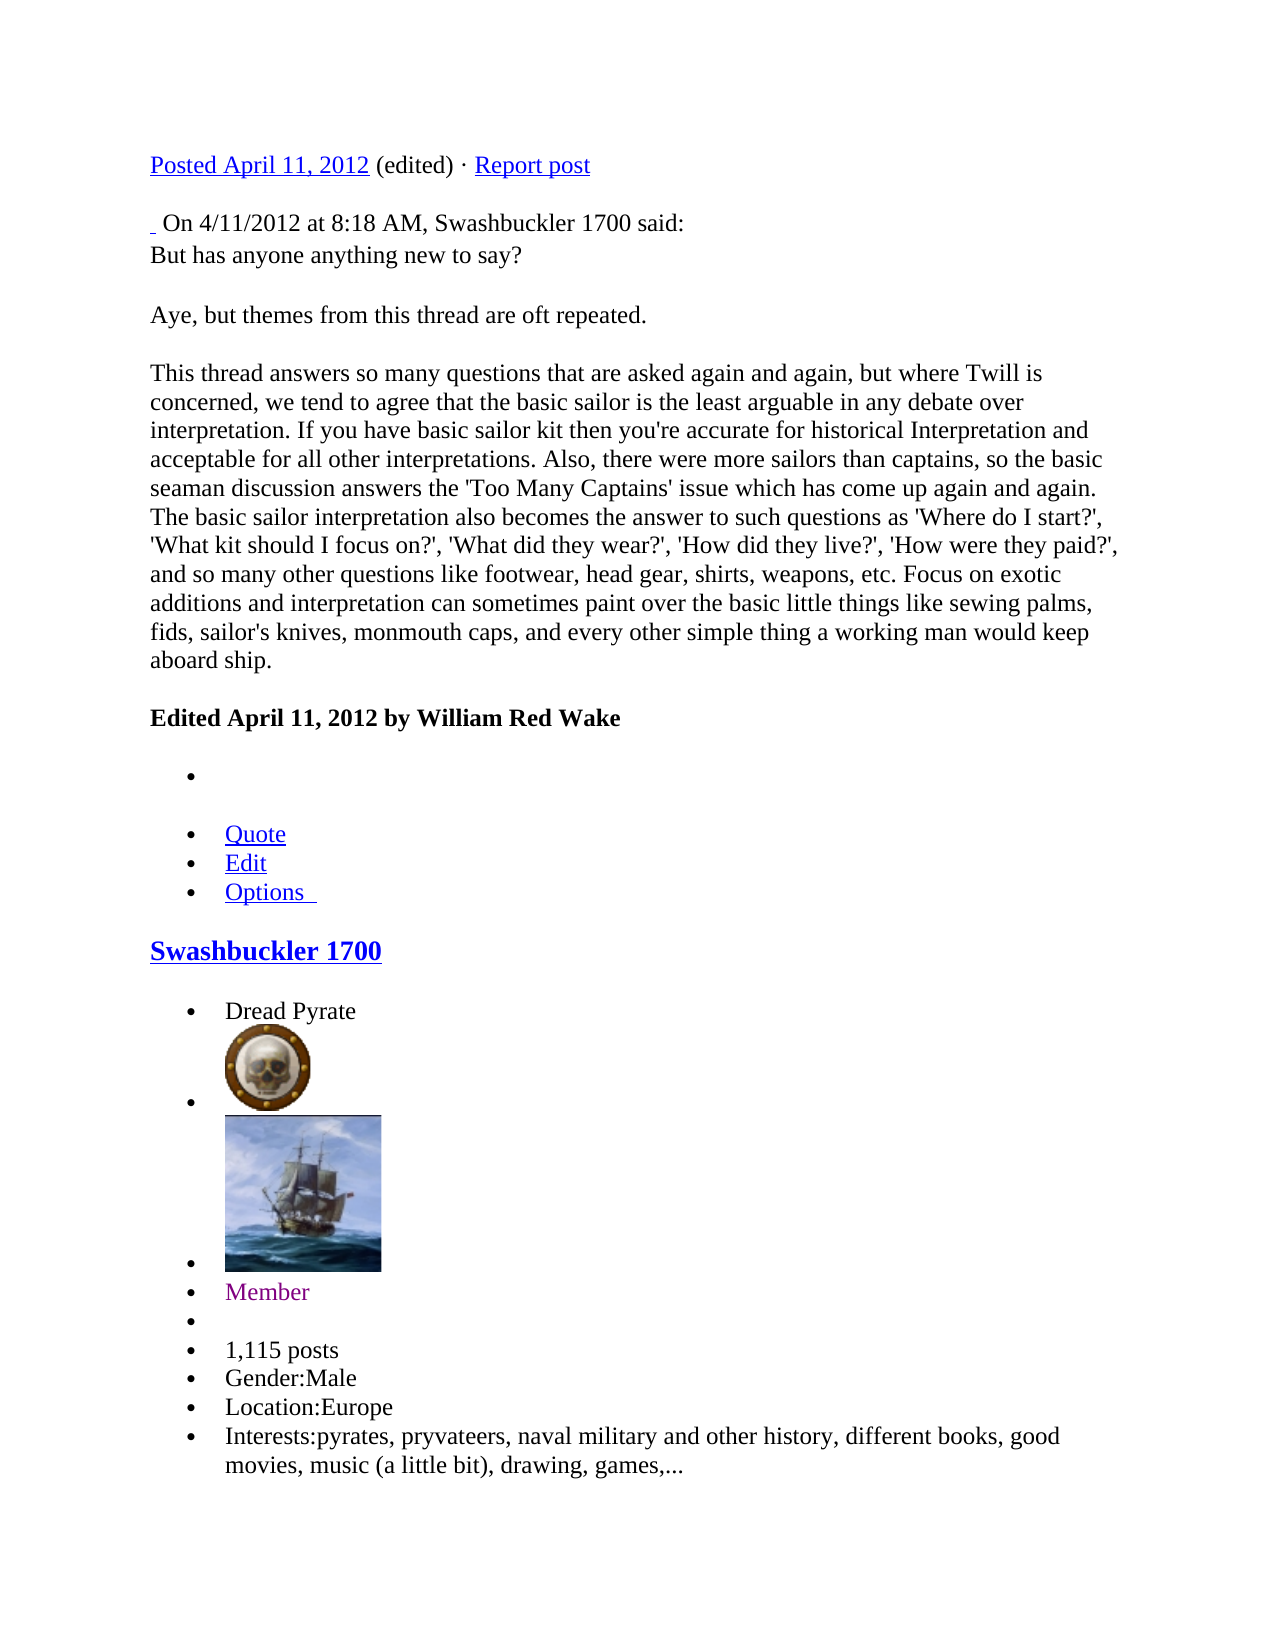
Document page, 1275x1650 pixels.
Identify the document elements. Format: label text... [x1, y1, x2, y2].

text Aye, but themes from this thread are oft repeated. [150, 300, 1125, 329]
text Swashbuckler 1700 [150, 934, 1125, 967]
text Posted April 11, 2012 (edited) · Report post [150, 150, 1125, 179]
picture [225, 1115, 382, 1272]
list Location:Europe [187, 1392, 1125, 1421]
list Gender:Male [187, 1363, 1125, 1392]
list 1,115 posts [187, 1335, 1125, 1363]
text Edited April 11, 2012 by William Red Wake [150, 703, 1125, 732]
picture [225, 1024, 311, 1111]
text But has anyone anything new to say? [150, 237, 1125, 271]
list Interests:pyrates, pryvateers, naval military and other history, different books, good movies, music (a little bit), drawing, games,... [187, 1421, 1125, 1478]
text This thread answers so many questions that are asked again and again, but where Twill is concerned, we tend to agree that the basic sailor is the least arguable in any debate over interpretation. If you have basic sailor kit then you're accurate for historical Interpretation and acceptable for all other interpretations. Also, there were more sailors than captains, so the basic seaman discussion answers the 'Too Many Captains' issue which has come up again and again. The basic sailor interpretation also becomes the answer to such questions as 'Where do I start?', 'What kit should I focus on?', 'What did they wear?', 'How did they live?', 'How were they paid?', and so many other questions like footwear, head gear, shirts, weapons, etc. Focus on exotic additions and interpretation can sometimes paint over the basic little things like sewing palms, fids, sailor's knives, monmouth caps, and every other simple thing a working man would keep aboard ship. [150, 358, 1125, 674]
text On 4/11/2012 at 8:18 AM, Swashbuckler 1700 said: [150, 208, 1125, 237]
list Edit [187, 848, 1125, 877]
list Member [187, 1277, 1125, 1306]
list Dread Pyrate [187, 996, 1125, 1025]
list Options [187, 877, 1125, 905]
list Quote [187, 819, 1125, 848]
